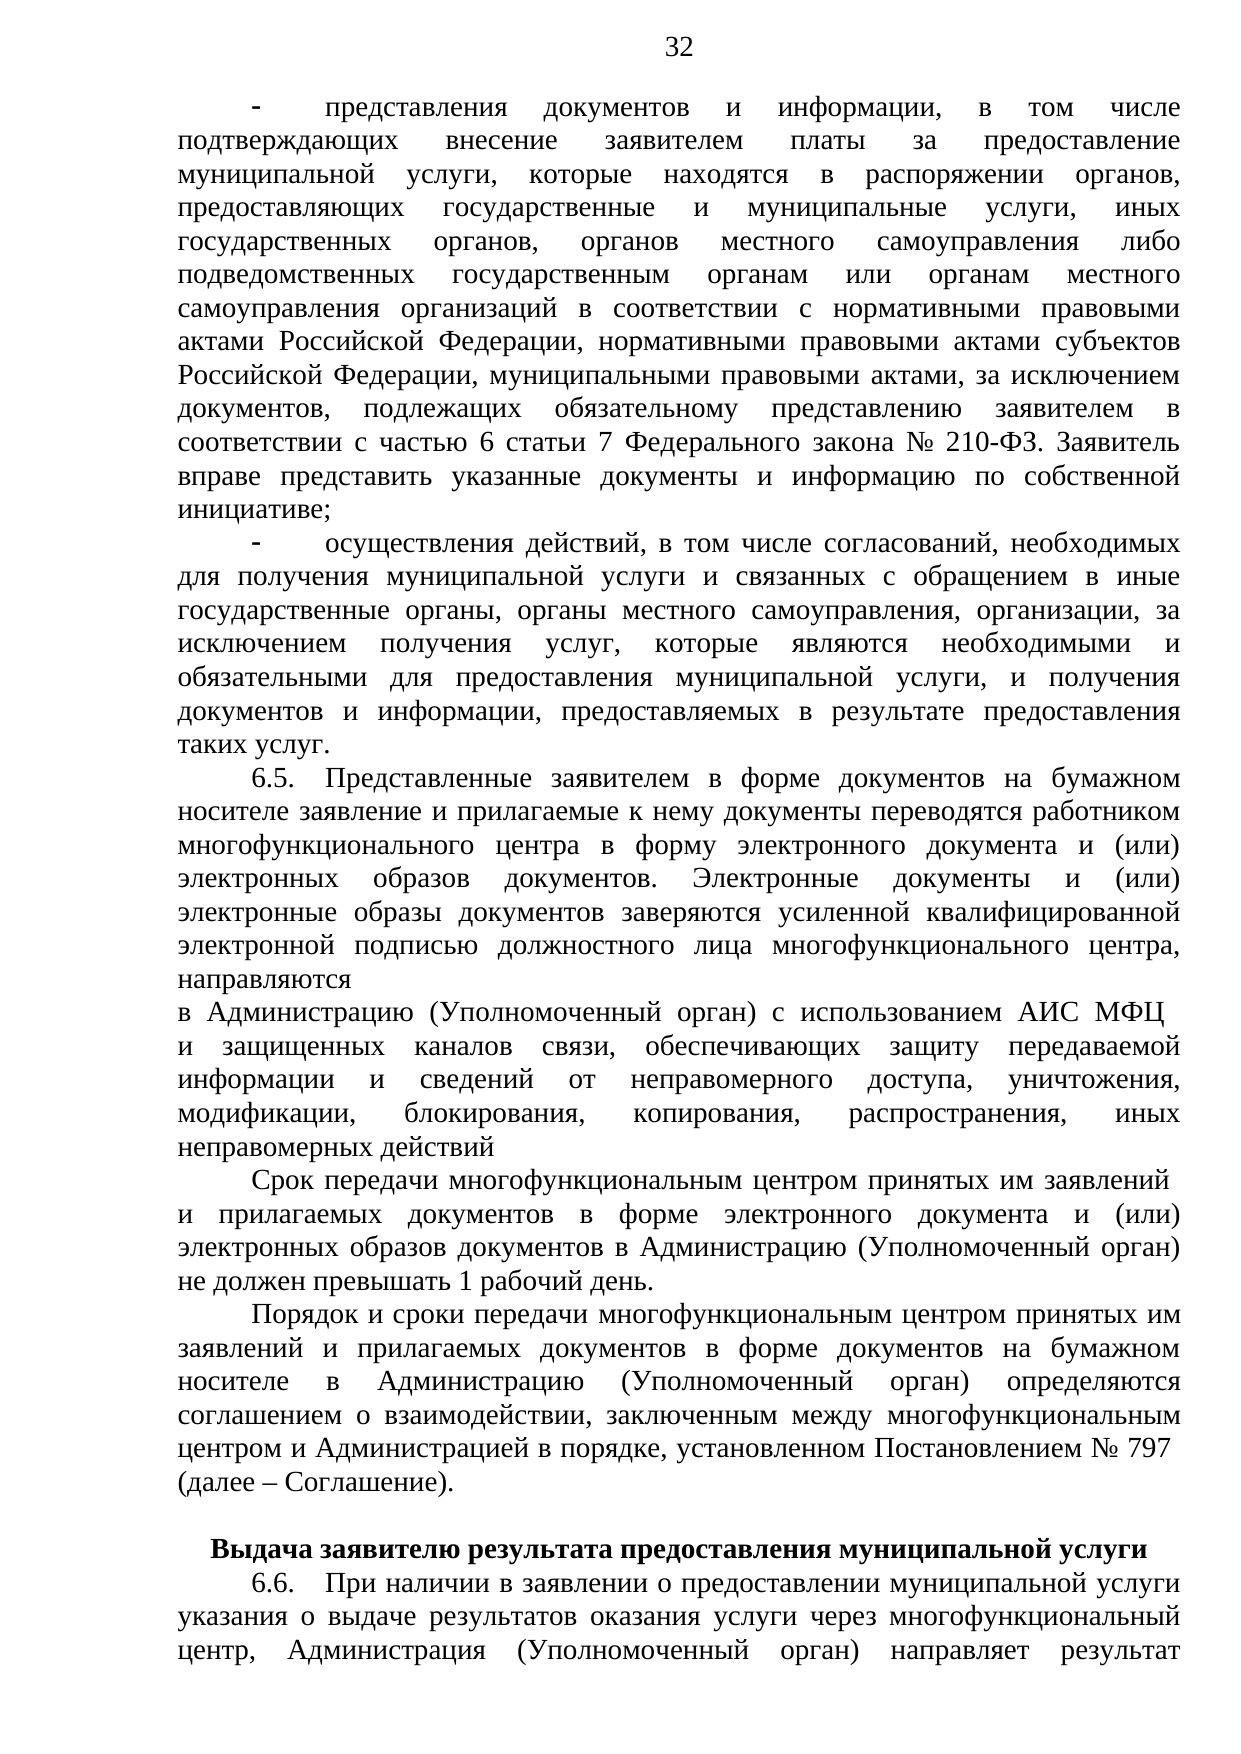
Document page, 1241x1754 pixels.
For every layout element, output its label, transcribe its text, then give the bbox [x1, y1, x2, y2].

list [177, 1565, 1181, 1665]
text Порядок и сроки передачи многофункциональным центром принятых им заявлений и прилагаемых документов в форме документов на бумажном носителе в Администрацию (Уполномоченный орган) определяются соглашением о взаимодействии, заключенным между многофункциональным центром и Администрацией в порядке, установленном Постановлением № 797 (далее – Соглашение). [177, 1296, 1181, 1498]
text Срок передачи многофункциональным центром принятых им заявлений и прилагаемых документов в форме электронного документа и (или) электронных образов документов в Администрацию (Уполномоченный орган) не должен превышать 1 рабочий день. [177, 1162, 1181, 1296]
list осуществления действий, в том числе согласований, необходимых для получения муниципальной услуги и связанных с обращением в иные государственные органы, органы местного самоуправления, организации, за исключением получения услуг, которые являются необходимыми и обязательными для предоставления муниципальной услуги, и получения документов и информации, предоставляемых в результате предоставления таких услуг. [177, 525, 1181, 760]
list представления документов и информации, в том числе подтверждающих внесение заявителем платы за предоставление муниципальной услуги, которые находятся в распоряжении органов, предоставляющих государственные и муниципальные услуги, иных государственных органов, органов местного самоуправления либо подведомственных государственным органам или органам местного самоуправления организаций в соответствии с нормативными правовыми актами Российской Федерации, нормативными правовыми актами субъектов Российской Федерации, муниципальными правовыми актами, за исключением документов, подлежащих обязательному представлению заявителем в соответствии с частью 6 статьи 7 Федерального закона № 210-ФЗ. Заявитель вправе представить указанные документы и информацию по собственной инициативе; [177, 89, 1181, 525]
list Представленные заявителем в форме документов на бумажном носителе заявление и прилагаемые к нему документы переводятся работником многофункционального центра в форму электронного документа и (или) электронных образов документов. Электронные документы и (или) электронные образы документов заверяются усиленной квалифицированной электронной подписью должностного лица многофункционального центра, направляются в Администрацию (Уполномоченный орган) с использованием АИС МФЦ и защищенных каналов связи, обеспечивающих защиту передаваемой информации и сведений от неправомерного доступа, уничтожения, модификации, блокирования, копирования, распространения, иных неправомерных действий [177, 760, 1181, 1162]
text Выдача заявителю результата предоставления муниципальной услуги [177, 1531, 1181, 1565]
